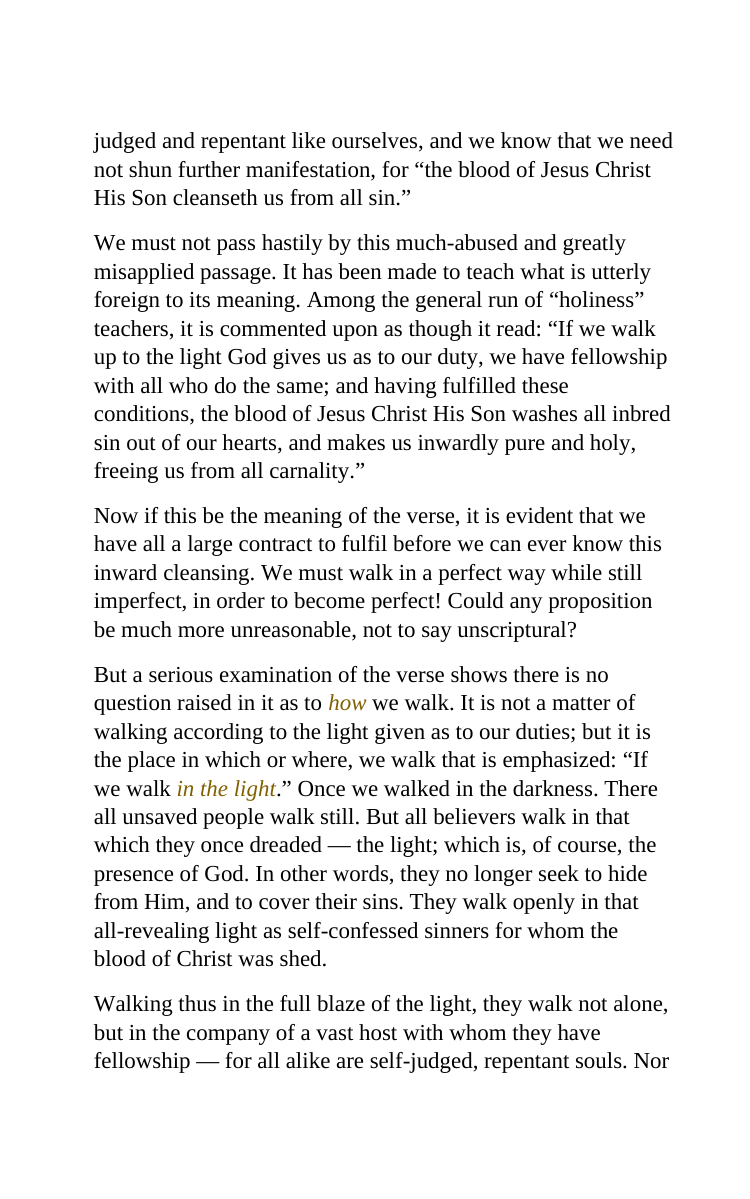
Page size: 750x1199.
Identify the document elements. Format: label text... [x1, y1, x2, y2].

text Now if this be the meaning of the verse, it is evident that we have all a large contract to fulfil before we can ever know this inward cleansing. We must walk in a perfect way while still imperfect, in order to become perfect! Could any proposition be much more unreasonable, not to say unscriptural? [94, 502, 675, 642]
text But a serious examination of the verse shows there is no question raised in it as to how we walk. It is not a matter of walking according to the light given as to our duties; but it is the place in which or where, we walk that is emphasized: “If we walk in the light.” Once we walked in the darkness. There all unsaved people walk still. But all believers walk in that which they once dreaded — the light; which is, of course, the presence of God. In other words, they no longer seek to hide from Him, and to cover their sins. They walk openly in that all-revealing light as self-confessed sinners for whom the blood of Christ was shed. [94, 661, 675, 972]
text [94, 990, 675, 1074]
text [94, 127, 675, 211]
text We must not pass hastily by this much-abused and greatly misapplied passage. It has been made to teach what is utterly foreign to its meaning. Among the general run of “holiness” teachers, it is commented upon as though it read: “If we walk up to the light God gives us as to our duty, we have fellowship with all who do the same; and having fulfilled these conditions, the blood of Jesus Christ His Son washes all inbred sin out of our hearts, and makes us inwardly pure and holy, freeing us from all carnality.” [94, 229, 675, 483]
